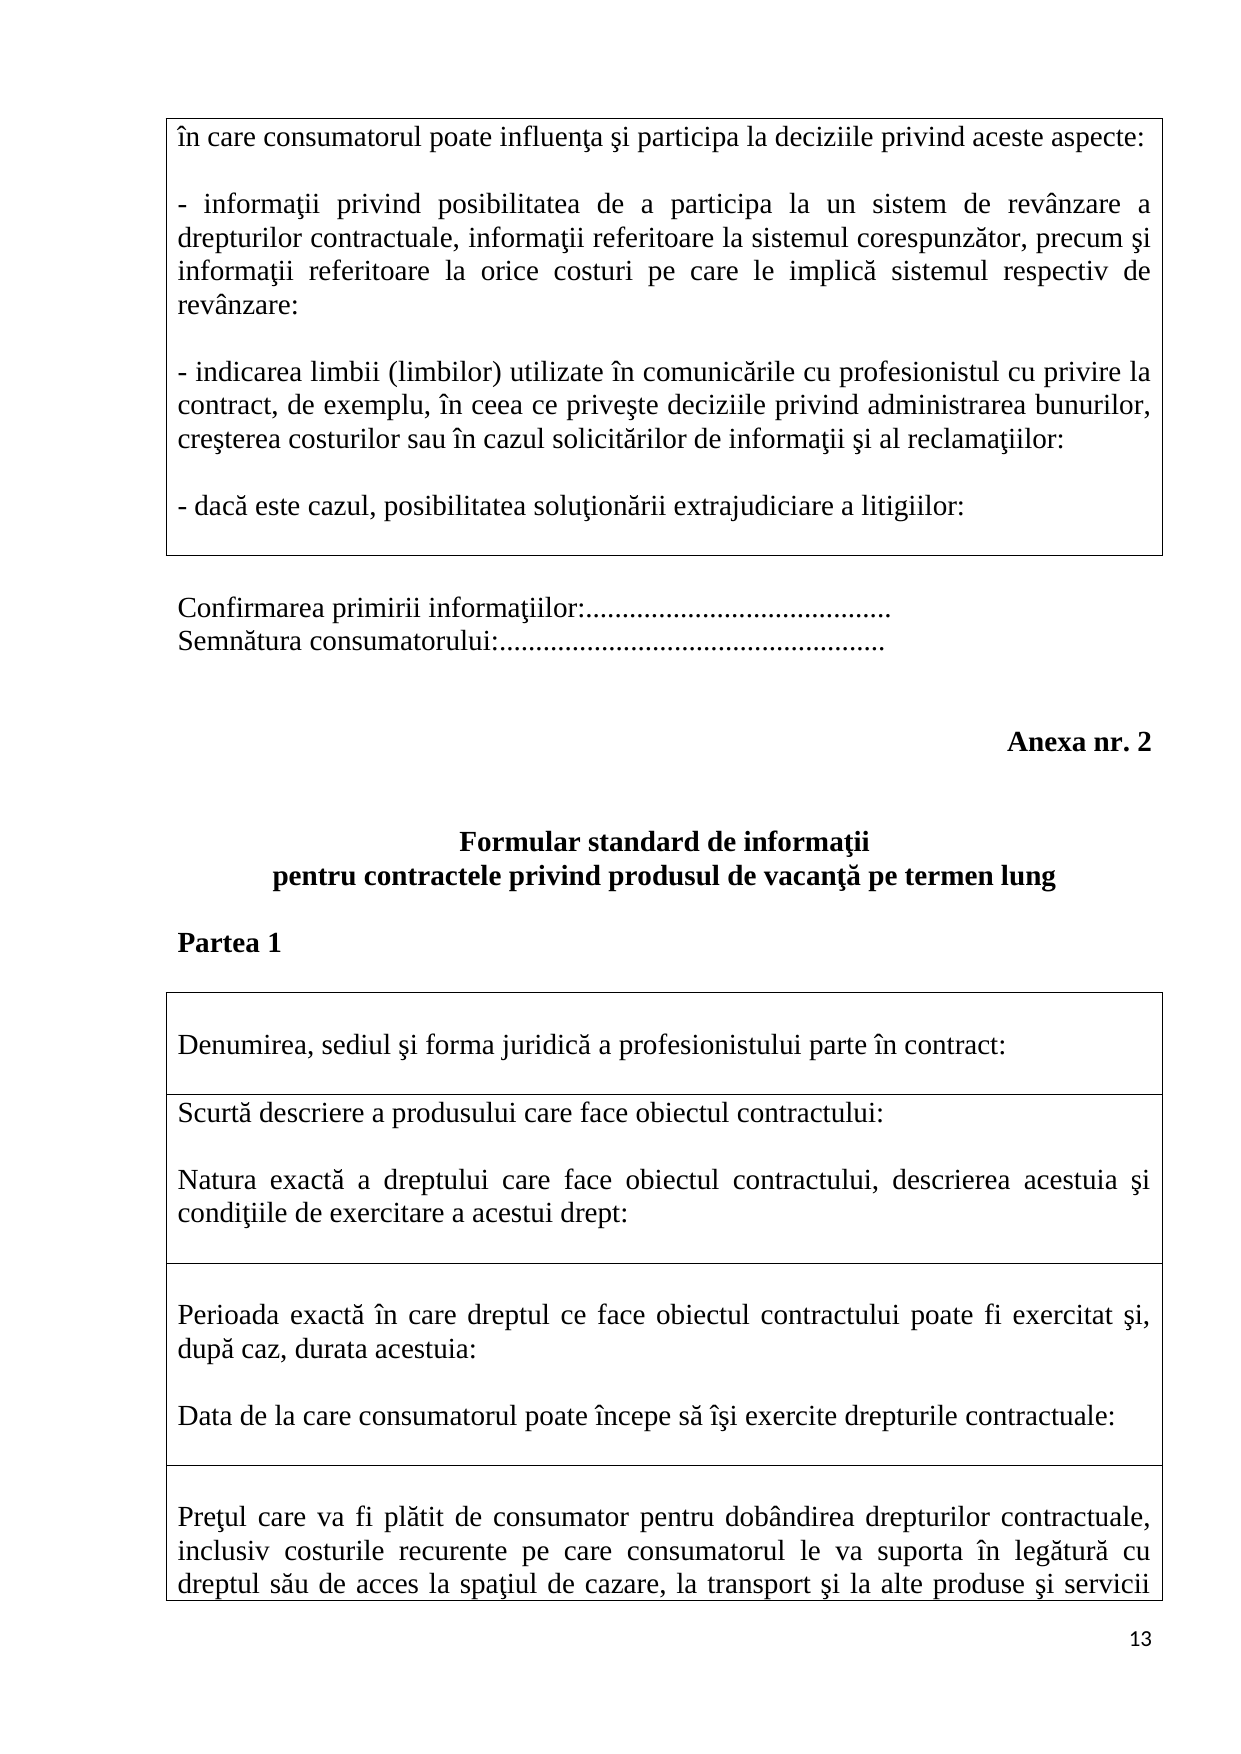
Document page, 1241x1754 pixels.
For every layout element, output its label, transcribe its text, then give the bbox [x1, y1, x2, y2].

text Semnătura consumatorului:..................................................... [177, 623, 1152, 657]
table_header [167, 119, 1162, 555]
table_cell Perioada exactă în care dreptul ce face obiectul contractului poate fi exercitat şi, după caz, durata acestuia: Data de la care consumatorul poate începe să îşi exercite drepturile contractuale: [167, 1264, 1162, 1465]
table_header Denumirea, sediul şi forma juridică a profesionistului parte în contract: [167, 993, 1162, 1094]
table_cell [167, 1466, 1162, 1600]
text Confirmarea primirii informaţiilor:.......................................... [177, 590, 1152, 623]
text Formular standard de informaţii [177, 824, 1152, 858]
text pentru contractele privind produsul de vacanţă pe termen lung [177, 858, 1152, 892]
text Partea 1 [177, 925, 1152, 959]
text Anexa nr. 2 [177, 724, 1152, 757]
table_cell Scurtă descriere a produsului care face obiectul contractului: Natura exactă a dreptului care face obiectul contractului, descrierea acestuia şi condiţiile de exercitare a acestui drept: [167, 1095, 1162, 1263]
